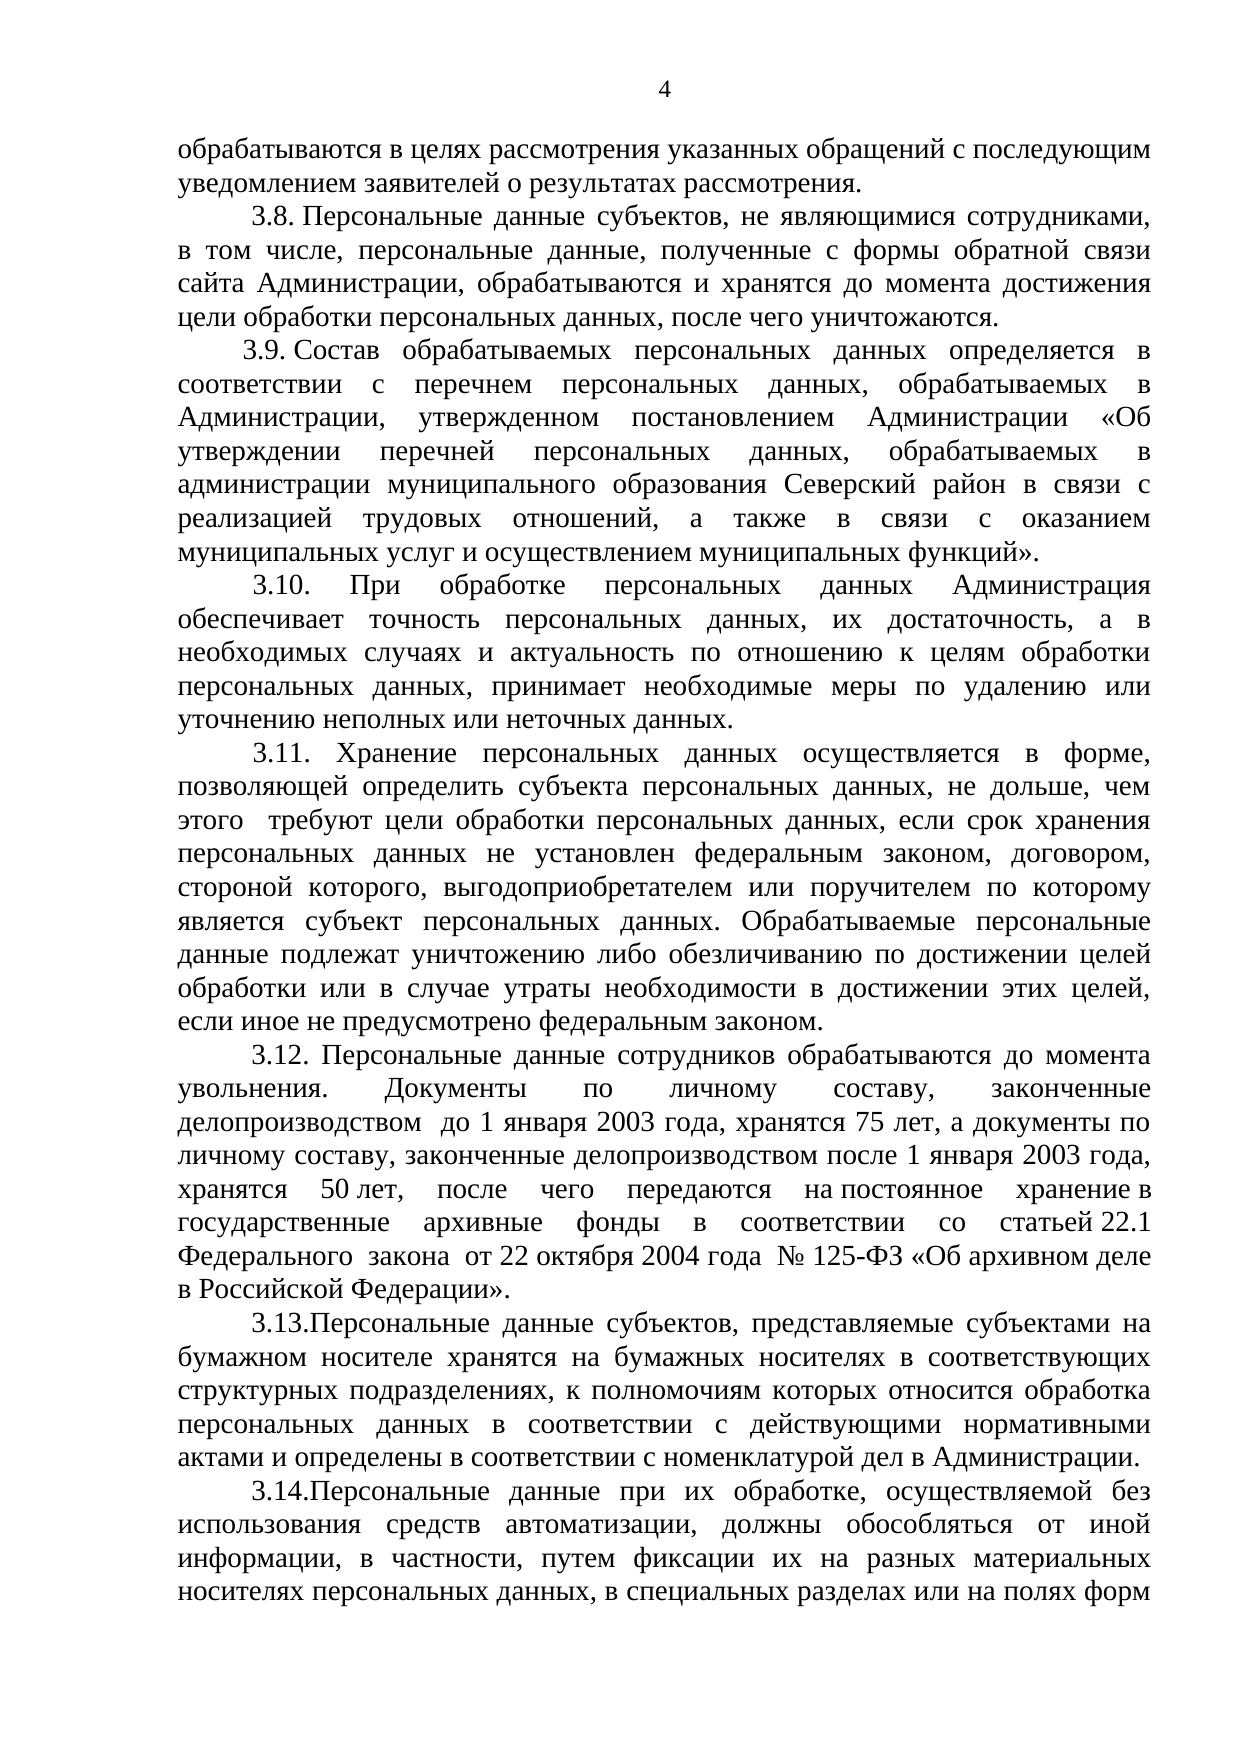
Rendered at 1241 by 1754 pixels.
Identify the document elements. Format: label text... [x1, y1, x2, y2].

subtitle Состав обрабатываемых персональных данных определяется в соответствии с перечнем персональных данных, обрабатываемых в Администрации, утвержденном постановлением Администрации «Об утверждении перечней персональных данных, обрабатываемых в администрации муниципального образования Северский район в связи с реализацией трудовых отношений, а также в связи с оказанием муниципальных услуг и осуществлением муниципальных функций». [177, 332, 1152, 567]
subtitle 3.13.Персональные данные субъектов, представляемые субъектами на бумажном носителе хранятся на бумажных носителях в соответствующих структурных подразделениях, к полномочиям которых относится обработка персональных данных в соответствии с действующими нормативными актами и определены в соответствии с номенклатурой дел в Администрации. [177, 1305, 1152, 1473]
list Персональные данные субъектов, не являющимися сотрудниками, в том числе, персональные данные, полученные с формы обратной связи сайта Администрации, обрабатываются и хранятся до момента достижения цели обработки персональных данных, после чего уничтожаются. [177, 198, 1152, 332]
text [177, 1473, 1152, 1607]
subtitle 3.12. Персональные данные сотрудников обрабатываются до момента увольнения. Документы по личному составу, законченные делопроизводством до 1 января 2003 года, хранятся 75 лет, а документы по личному составу, законченные делопроизводством после 1 января 2003 года, хранятся 50 лет, после чего передаются на постоянное хранение в государственные архивные фонды в соответствии со статьей 22.1 Федерального закона от 22 октября 2004 года № 125-ФЗ «Об архивном деле в Российской Федерации». [177, 1037, 1152, 1305]
text 3.11. Хранение персональных данных осуществляется в форме, позволяющей определить субъекта персональных данных, не дольше, чем этого требуют цели обработки персональных данных, если срок хранения персональных данных не установлен федеральным законом, договором, стороной которого, выгодоприобретателем или поручителем по которому является субъект персональных данных. Обрабатываемые персональные данные подлежат уничтожению либо обезличиванию по достижении целей обработки или в случае утраты необходимости в достижении этих целей, если иное не предусмотрено федеральным законом. [177, 735, 1152, 1037]
text 3.10. При обработке персональных данных Администрация обеспечивает точность персональных данных, их достаточность, а в необходимых случаях и актуальность по отношению к целям обработки персональных данных, принимает необходимые меры по удалению или уточнению неполных или неточных данных. [177, 567, 1152, 735]
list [177, 131, 1152, 198]
